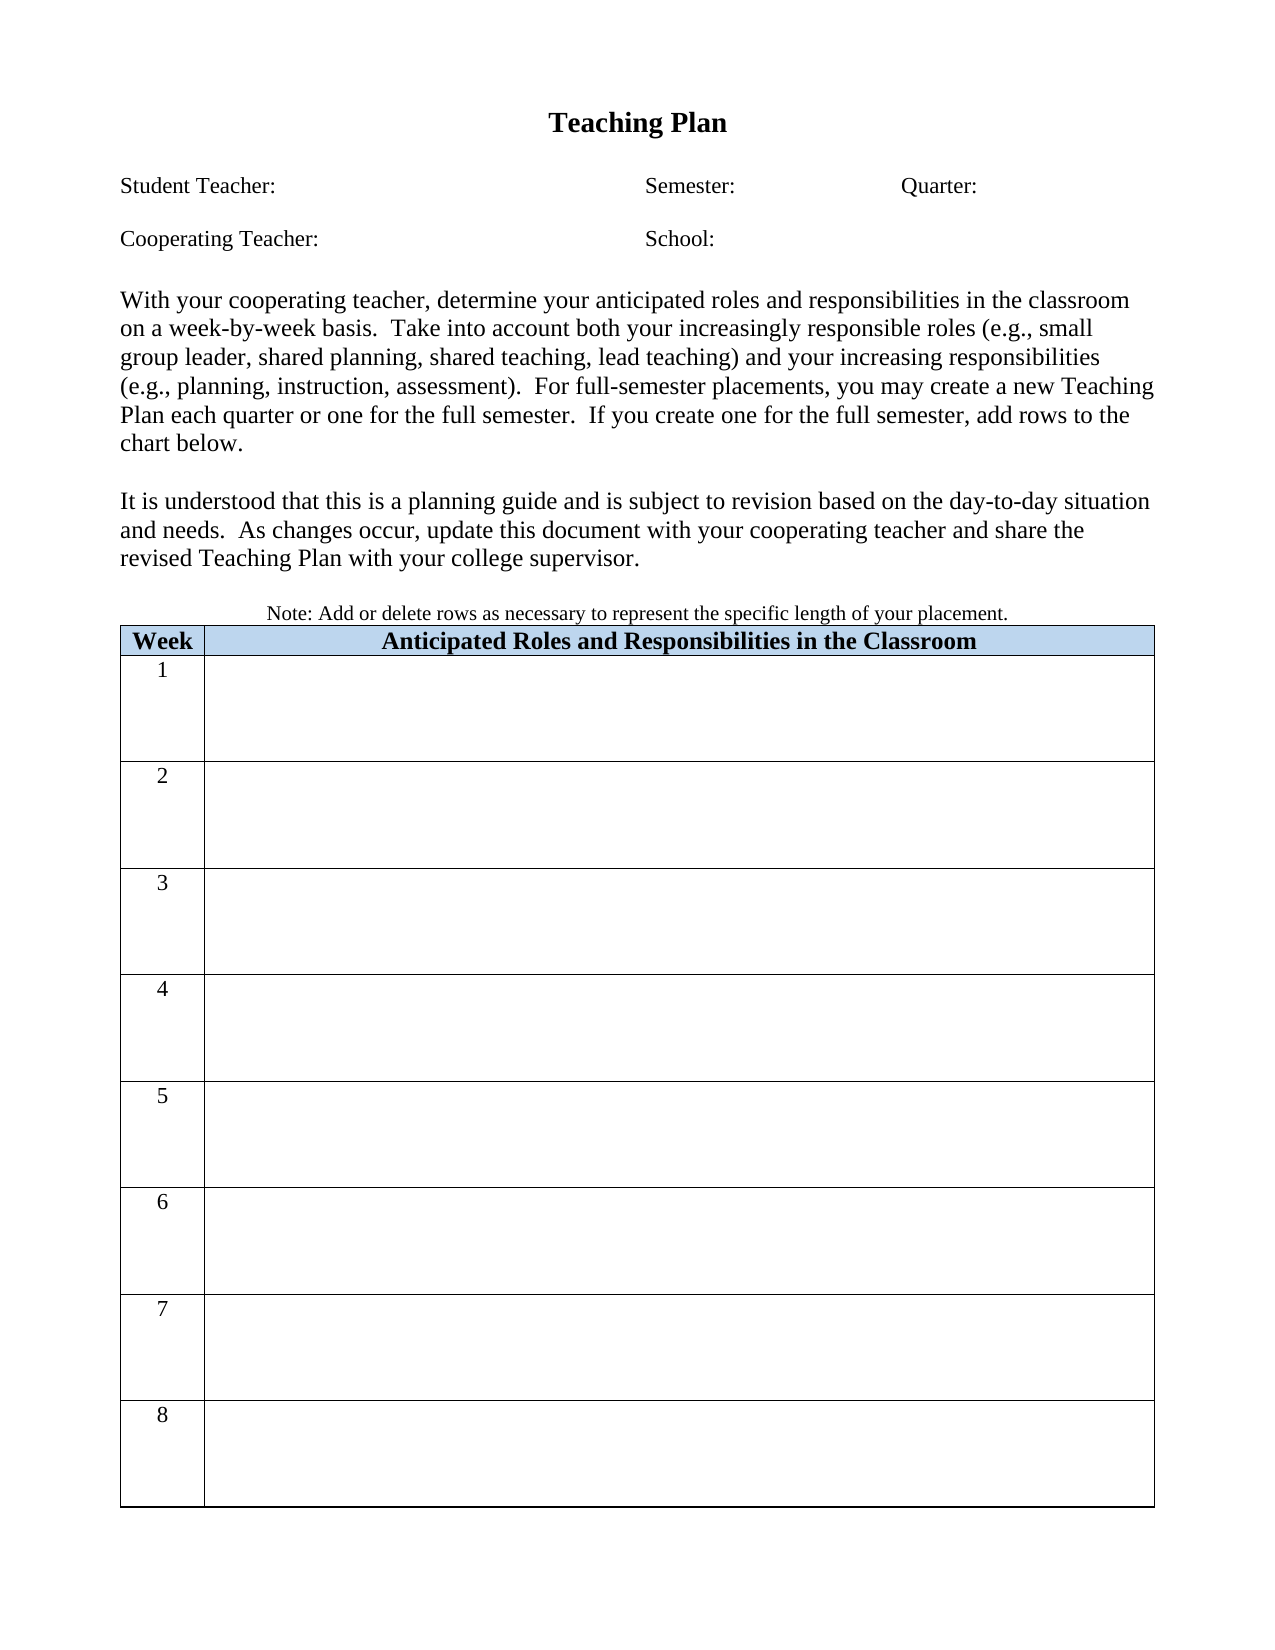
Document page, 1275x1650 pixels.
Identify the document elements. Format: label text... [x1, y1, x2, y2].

table_cell 7 [121, 1295, 204, 1400]
table_header Anticipated Roles and Responsibilities in the Classroom [205, 626, 1154, 655]
table_cell [205, 762, 1154, 868]
table_cell 2 [121, 762, 204, 868]
table_cell 5 [121, 1082, 204, 1187]
table_cell [205, 1188, 1154, 1293]
table_cell [205, 1401, 1154, 1506]
table_cell [205, 869, 1154, 974]
table_cell 8 [121, 1401, 204, 1506]
text Student Teacher: Semester: Quarter: [120, 172, 1155, 198]
table_cell [205, 1295, 1154, 1400]
text Teaching Plan [120, 105, 1155, 138]
table_cell [205, 975, 1154, 1081]
text It is understood that this is a planning guide and is subject to revision based on the day-to-day situation and needs. As changes occur, update this document with your cooperating teacher and share the revised Teaching Plan with your college supervisor. [120, 486, 1155, 572]
text With your cooperating teacher, determine your anticipated roles and responsibilities in the classroom on a week-by-week basis. Take into account both your increasingly responsible roles (e.g., small group leader, shared planning, shared teaching, lead teaching) and your increasing responsibilities (e.g., planning, instruction, assessment). For full-semester placements, you may create a new Teaching Plan each quarter or one for the full semester. If you create one for the full semester, add rows to the chart below. [120, 285, 1155, 457]
table_cell 3 [121, 869, 204, 974]
text Cooperating Teacher: School: [120, 225, 1155, 251]
text Note: Add or delete rows as necessary to represent the specific length of your placement. [120, 601, 1155, 625]
table_cell 4 [121, 975, 204, 1081]
table_cell [205, 1082, 1154, 1187]
table_cell 1 [121, 656, 204, 761]
table_cell [205, 656, 1154, 761]
table_header Week [121, 626, 204, 655]
table_cell 6 [121, 1188, 204, 1293]
